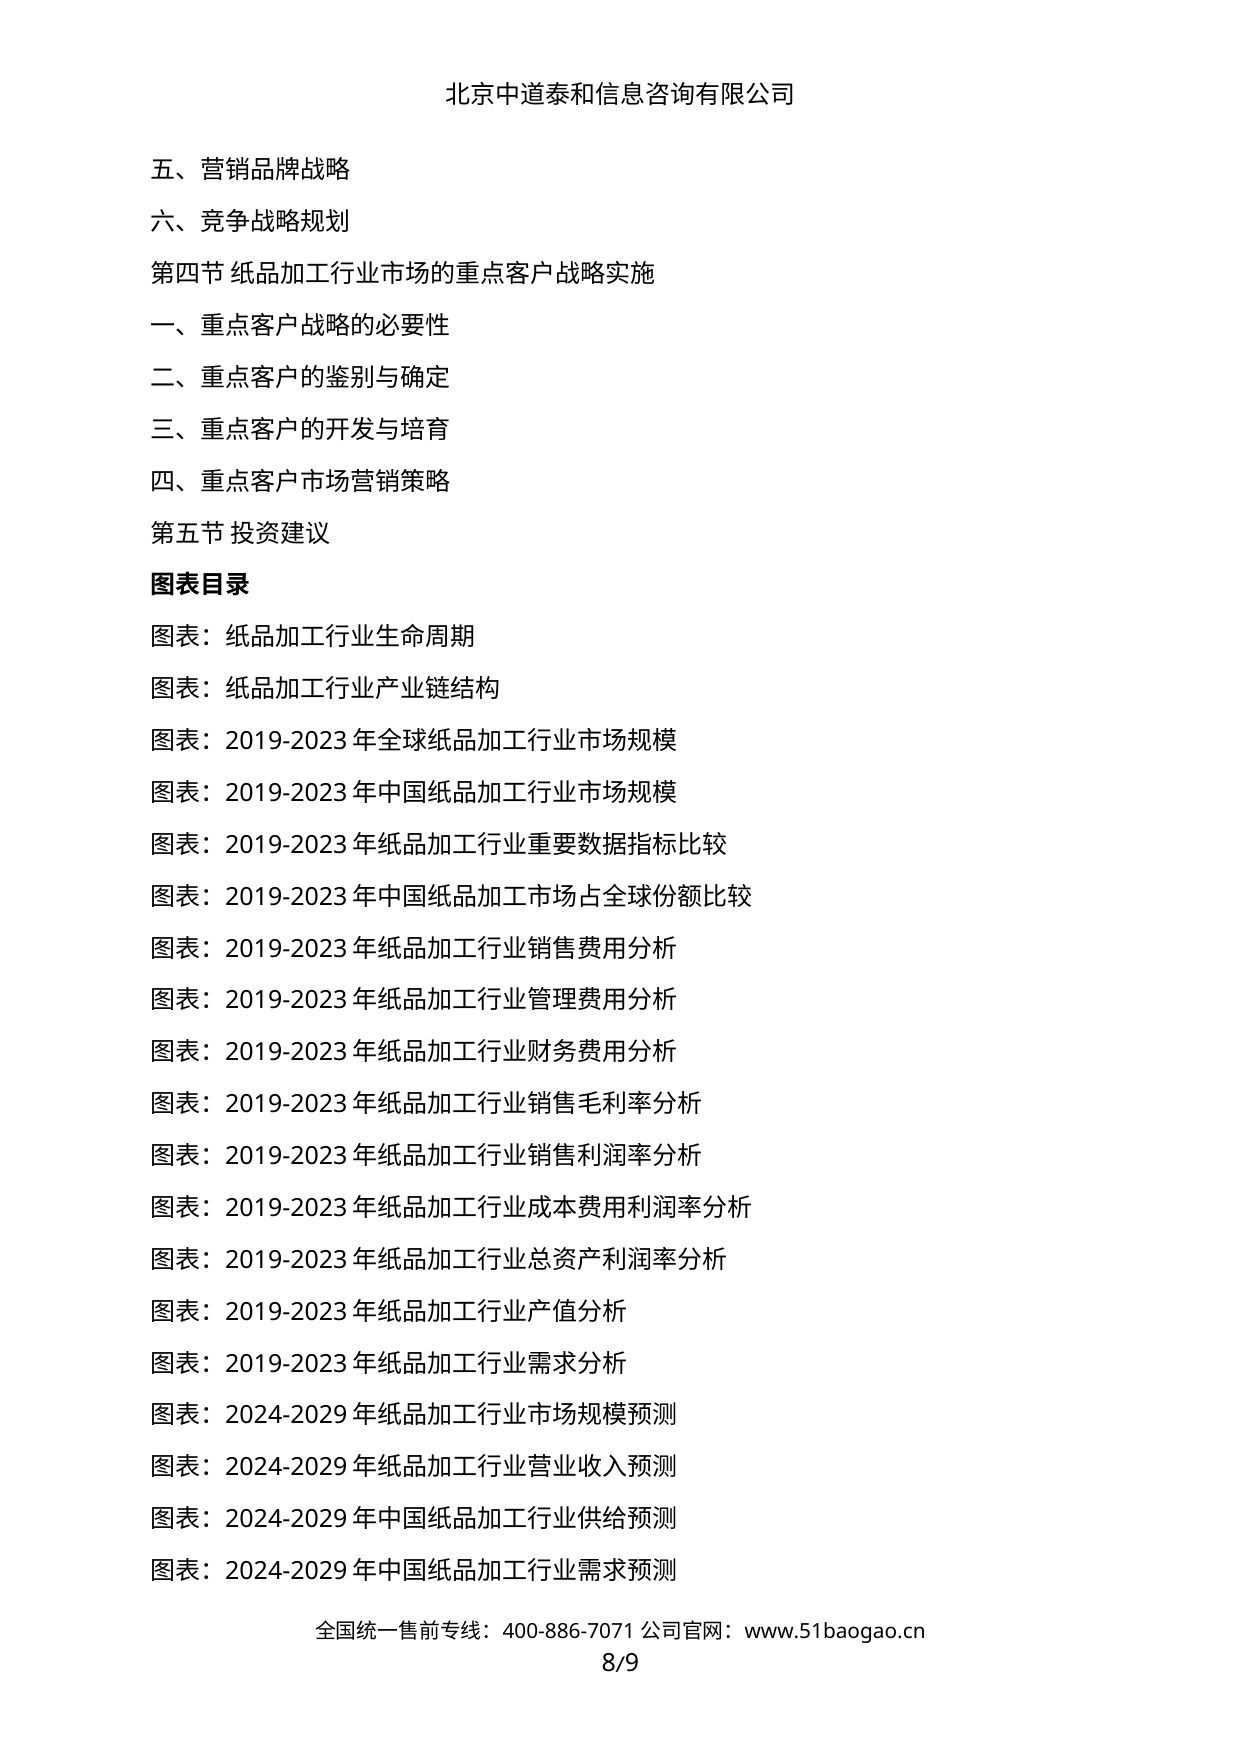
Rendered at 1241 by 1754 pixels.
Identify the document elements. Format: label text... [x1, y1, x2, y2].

text 图表：2024-2029年纸品加工行业市场规模预测 [150, 1395, 1090, 1431]
text 图表：2019-2023年中国纸品加工市场占全球份额比较 [150, 876, 1090, 912]
text 图表：2019-2023年纸品加工行业销售费用分析 [150, 928, 1090, 964]
text 图表：2019-2023年纸品加工行业重要数据指标比较 [150, 824, 1090, 861]
text 图表目录 [150, 565, 1090, 601]
text 图表：2019-2023年纸品加工行业产值分析 [150, 1291, 1090, 1327]
text 图表：2019-2023年纸品加工行业销售毛利率分析 [150, 1084, 1090, 1120]
text 五、营销品牌战略 [150, 150, 1090, 186]
text 二、重点客户的鉴别与确定 [150, 357, 1090, 394]
text 图表：2024-2029年中国纸品加工行业需求预测 [150, 1551, 1090, 1587]
text 图表：2019-2023年纸品加工行业销售利润率分析 [150, 1136, 1090, 1172]
text 六、竞争战略规划 [150, 202, 1090, 238]
text 图表：2019-2023年纸品加工行业总资产利润率分析 [150, 1239, 1090, 1276]
text 一、重点客户战略的必要性 [150, 306, 1090, 342]
text 第四节 纸品加工行业市场的重点客户战略实施 [150, 254, 1090, 290]
text 图表：2019-2023年全球纸品加工行业市场规模 [150, 721, 1090, 757]
text 图表：纸品加工行业产业链结构 [150, 669, 1090, 705]
text 图表：2024-2029年纸品加工行业营业收入预测 [150, 1447, 1090, 1483]
text 第五节 投资建议 [150, 513, 1090, 549]
text 四、重点客户市场营销策略 [150, 461, 1090, 497]
text 图表：2024-2029年中国纸品加工行业供给预测 [150, 1499, 1090, 1535]
text 图表：2019-2023年中国纸品加工行业市场规模 [150, 772, 1090, 809]
text 图表：2019-2023年纸品加工行业管理费用分析 [150, 980, 1090, 1016]
text 图表：2019-2023年纸品加工行业成本费用利润率分析 [150, 1187, 1090, 1224]
text 图表：2019-2023年纸品加工行业财务费用分析 [150, 1032, 1090, 1068]
text 三、重点客户的开发与培育 [150, 409, 1090, 446]
text 图表：2019-2023年纸品加工行业需求分析 [150, 1343, 1090, 1379]
text 图表：纸品加工行业生命周期 [150, 617, 1090, 653]
